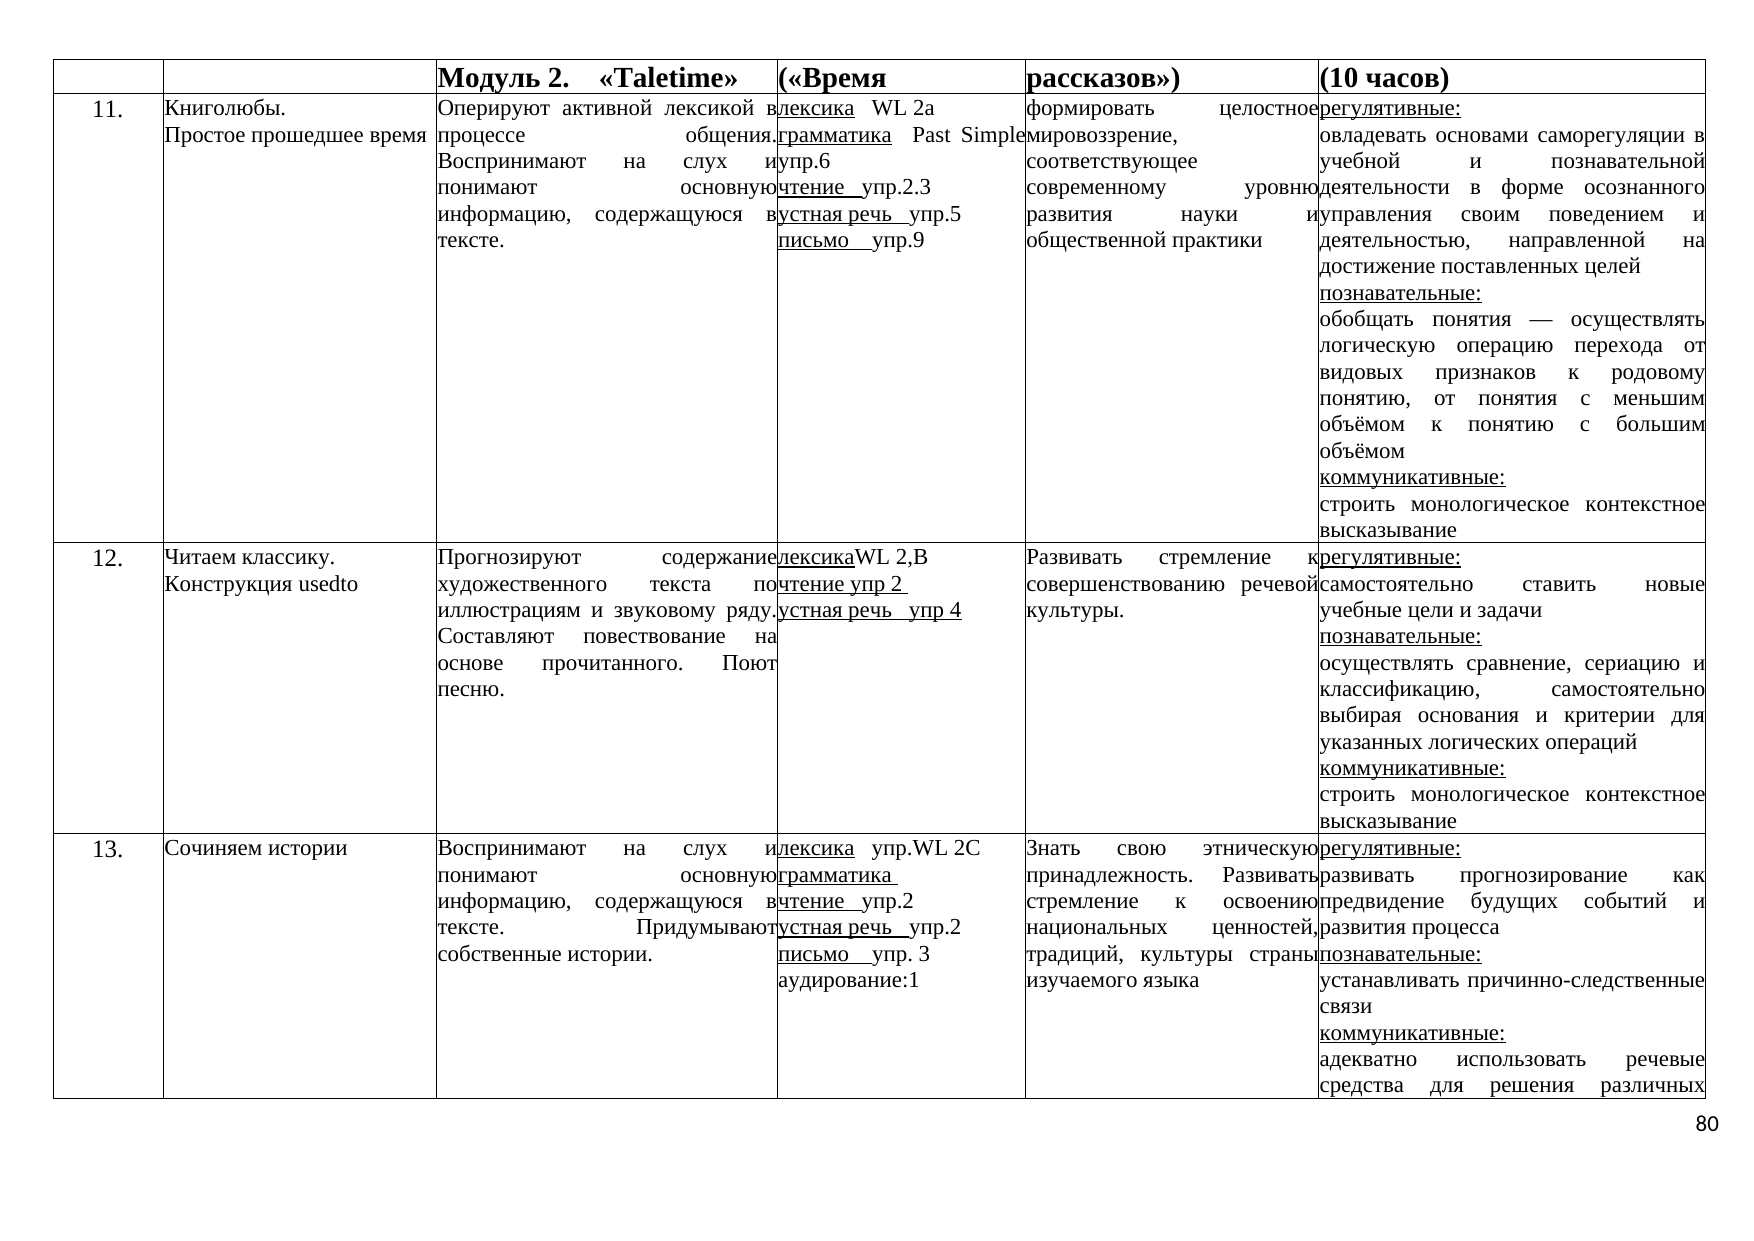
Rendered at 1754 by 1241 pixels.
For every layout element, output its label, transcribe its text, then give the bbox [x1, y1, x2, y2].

table_cell рассказов») [1026, 60, 1318, 93]
table_cell регулятивные: самостоятельно ставить новые учебные цели и задачи познавательные: осуществлять сравнение, сериацию и классификацию, самостоятельно выбирая основания и критерии для указанных логических операций коммуникативные: строить монологическое контекстное высказывание [1319, 543, 1705, 833]
table_cell Сочиняем истории [164, 834, 436, 1098]
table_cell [1319, 834, 1705, 1098]
table_cell Оперируют активной лексикой в процессе общения. Воспринимают на слух и понимают основную информацию, содержащуюся в тексте. [437, 94, 777, 542]
table_cell Развивать стремление к совершенствованию речевой культуры. [1026, 543, 1318, 833]
table_cell формировать целостное мировоззрение, соответствующее современному уровню развития науки и общественной практики [1026, 94, 1318, 542]
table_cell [437, 834, 777, 1098]
table_cell 11. [54, 94, 163, 542]
table_cell 12. [54, 543, 163, 833]
table_cell (10 часов) [1319, 60, 1705, 93]
table_cell лексика WL 2a грамматика Past Simple упр.6 чтение упр.2.3 устная речь упр.5 письмо упр.9 [778, 94, 1025, 542]
table_cell 13. [54, 834, 163, 1098]
table_cell Читаем классику. Конструкция usedto [164, 543, 436, 833]
table_cell («Время [778, 60, 1025, 93]
table_cell лексикаWL 2,B чтение упр 2 устная речь упр 4 [778, 543, 1025, 833]
table_cell регулятивные: овладевать основами саморегуляции в учебной и познавательной деятельности в форме осознанного управления своим поведением и деятельностью, направленной на достижение поставленных целей познавательные: обобщать понятия — осуществлять логическую операцию перехода от видовых признаков к родовому понятию, от понятия с меньшим объёмом к понятию с большим объёмом коммуникативные: строить монологическое контекстное высказывание [1319, 94, 1705, 542]
table_cell Прогнозируют содержание художественного текста по иллюстрациям и звуковому ряду. Составляют повествование на основе прочитанного. Поют песню. [437, 543, 777, 833]
table_cell [164, 60, 436, 93]
table_cell [54, 60, 163, 93]
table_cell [437, 60, 777, 93]
table_cell Книголюбы. Простое прошедшее время [164, 94, 436, 542]
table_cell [1026, 834, 1318, 1098]
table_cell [778, 834, 1025, 1098]
